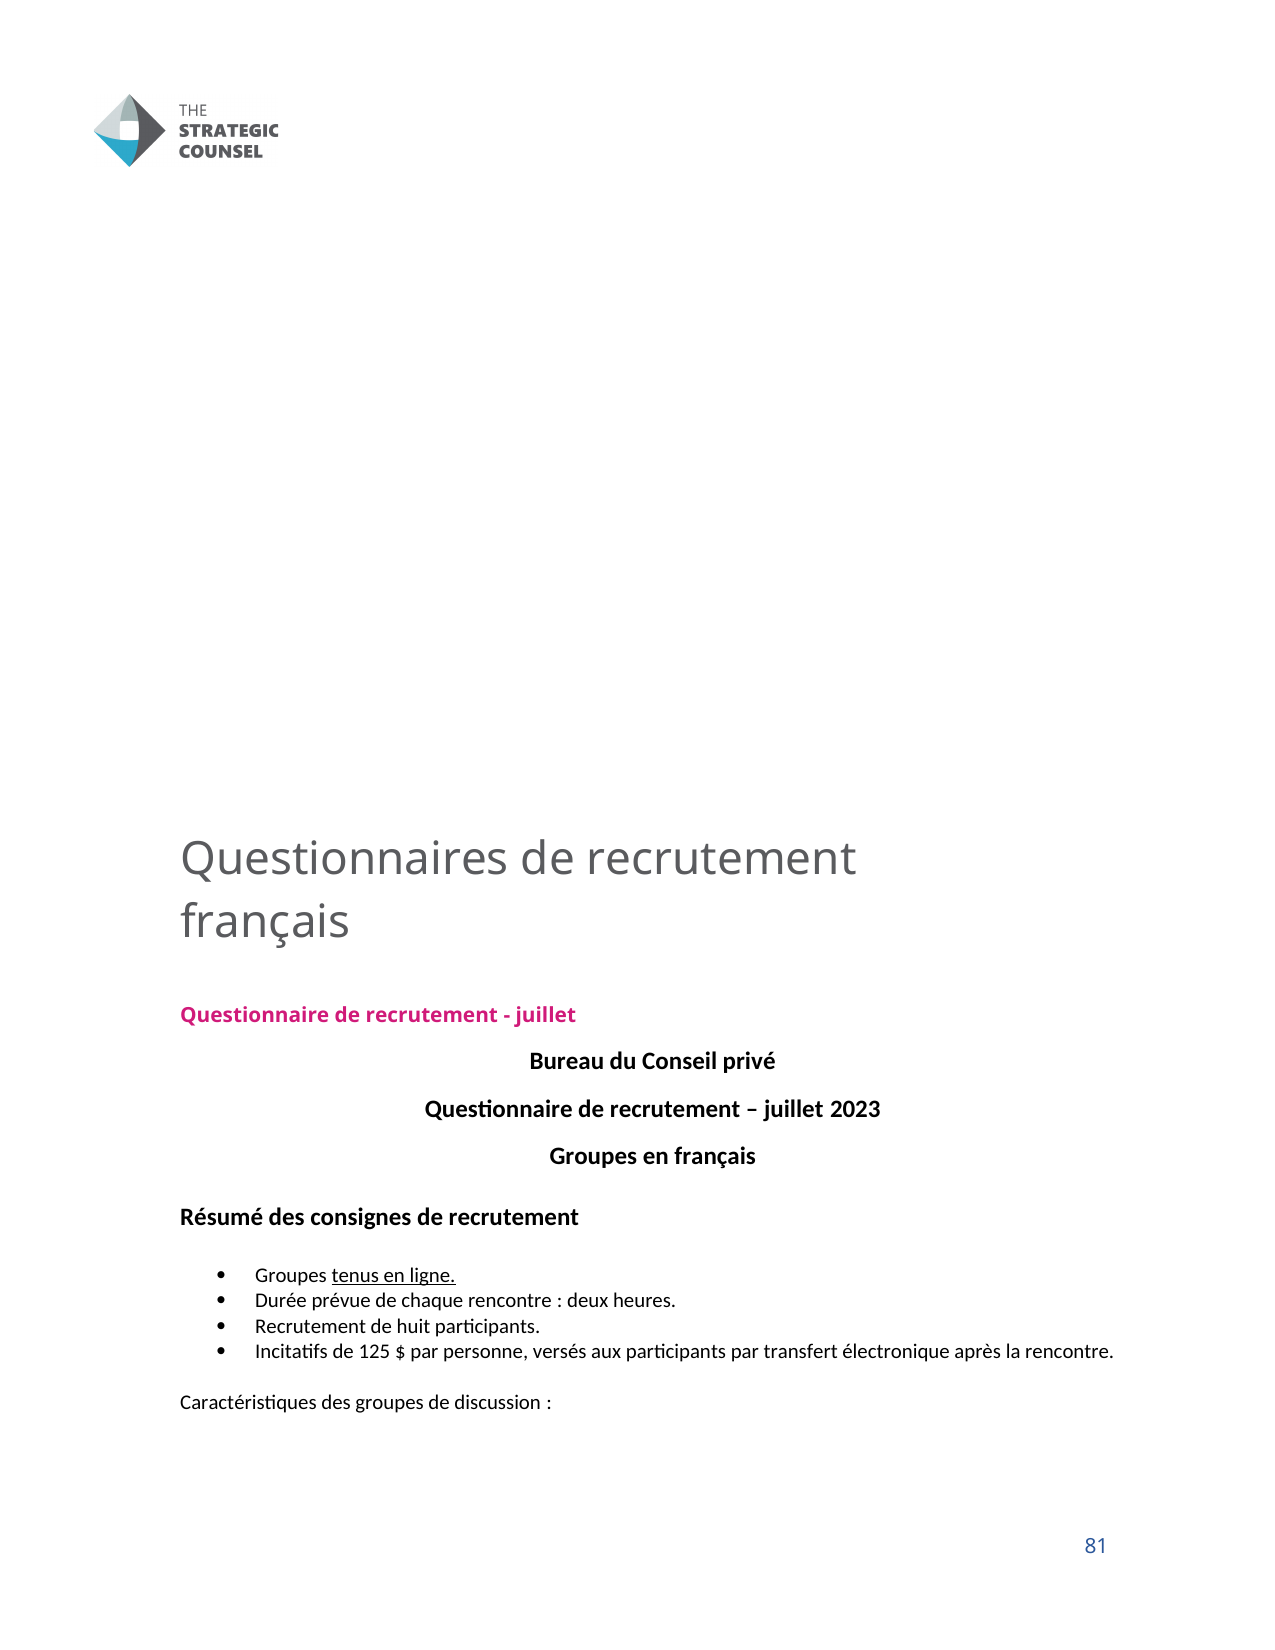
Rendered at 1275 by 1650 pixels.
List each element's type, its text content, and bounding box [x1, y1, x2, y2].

text Résumé des consignes de recrutement [180, 1201, 1125, 1231]
text Bureau du Conseil privé [180, 1046, 1125, 1076]
text Caractéristiques des groupes de discussion : [180, 1389, 1125, 1414]
list Recrutement de huit participants. [217, 1313, 1125, 1338]
subtitle Questionnaires de recrutement français [180, 826, 930, 950]
subtitle Questionnaire de recrutement - juillet [180, 1000, 1126, 1029]
list Groupes tenus en ligne. [217, 1262, 1125, 1287]
text Questionnaire de recrutement – juillet 2023 [180, 1093, 1125, 1123]
picture [93, 94, 279, 167]
text Groupes en français [180, 1140, 1125, 1170]
list Durée prévue de chaque rencontre : deux heures. [217, 1287, 1125, 1313]
list Incitatifs de 125 $ par personne, versés aux participants par transfert électronique après la rencontre. [217, 1338, 1125, 1364]
